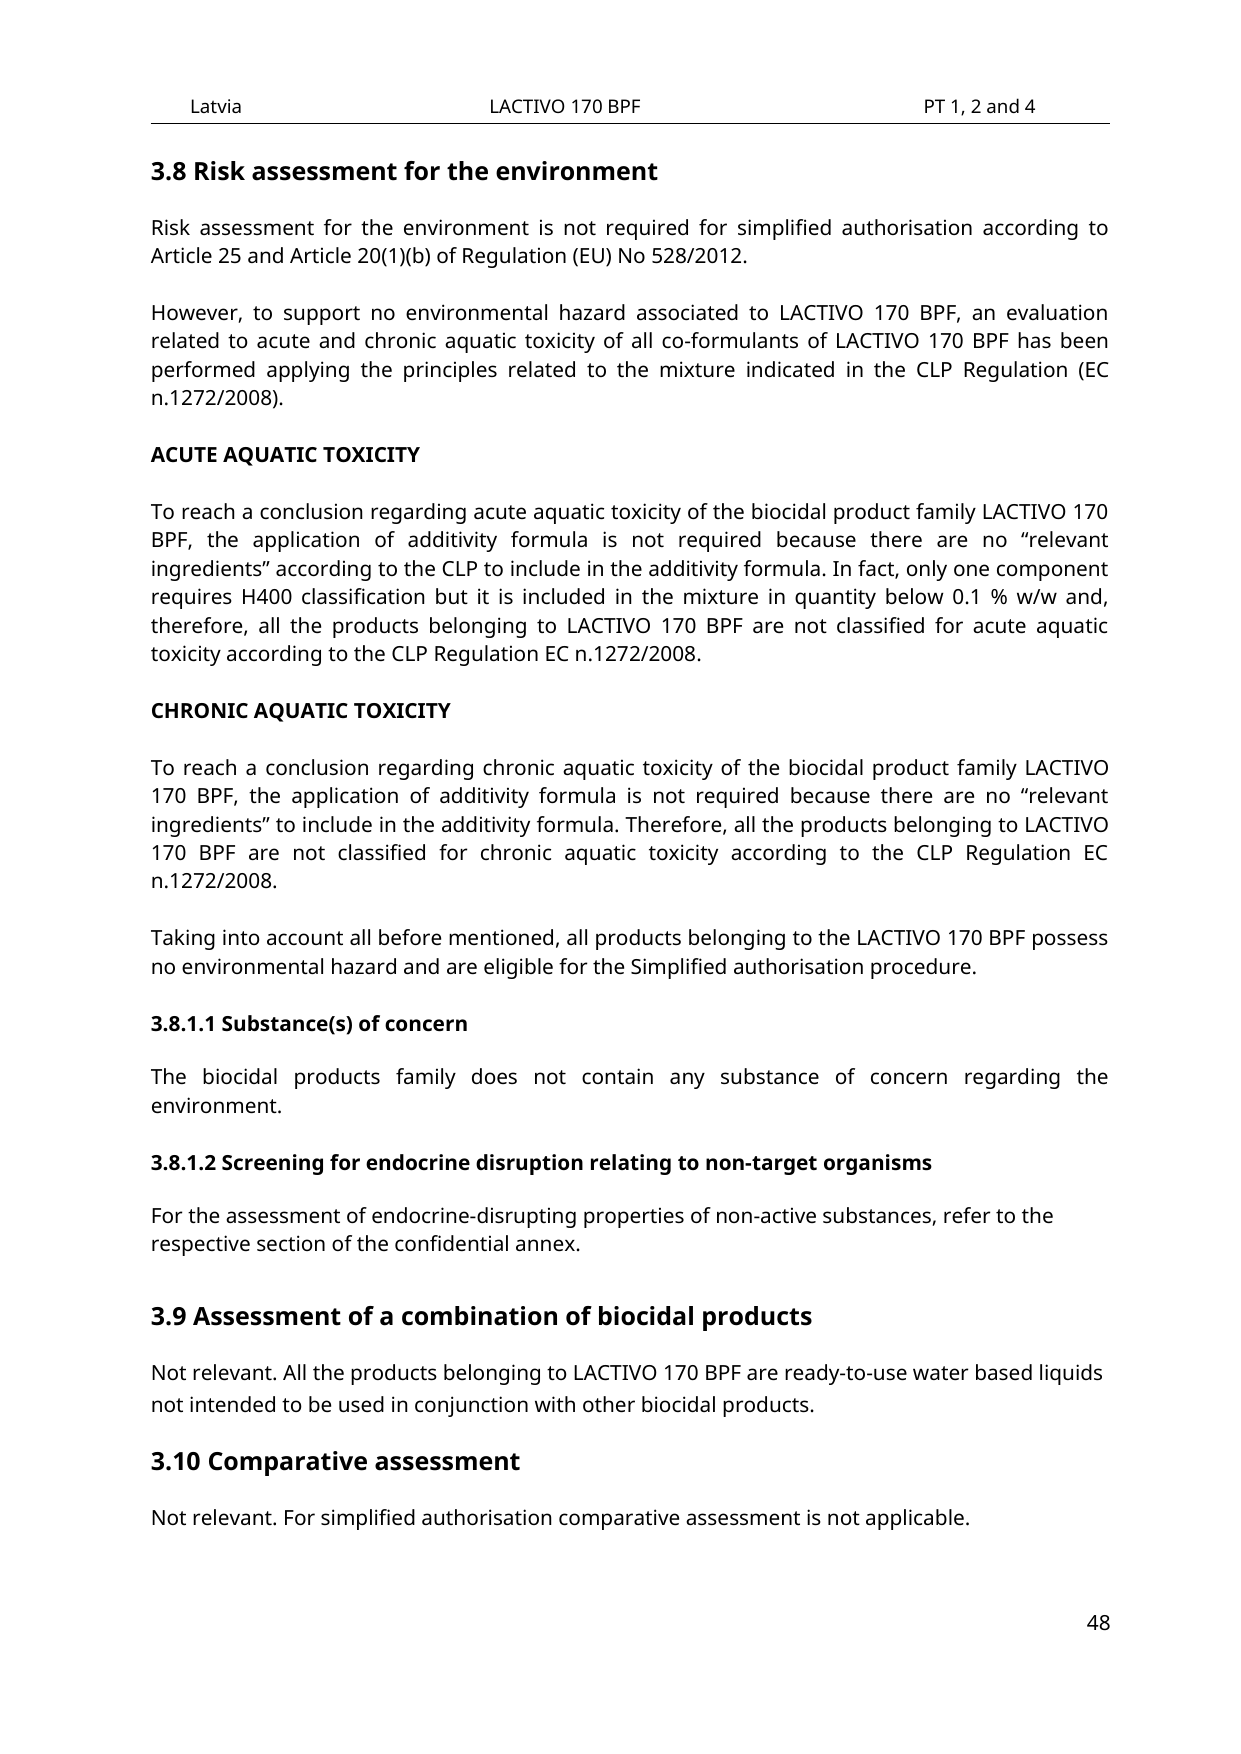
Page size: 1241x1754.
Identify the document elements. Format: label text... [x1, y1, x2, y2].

text For the assessment of endocrine-disrupting properties of non-active substances, refer to the respective section of the confidential annex. [151, 1201, 1110, 1258]
text Risk assessment for the environment is not required for simplified authorisation according to Article 25 and Article 20(1)(b) of Regulation (EU) No 528/2012. [151, 213, 1110, 269]
subtitle Risk assessment for the environment [151, 153, 1110, 188]
text To reach a conclusion regarding chronic aquatic toxicity of the biocidal product family LACTIVO 170 BPF, the application of additivity formula is not required because there are no “relevant ingredients” to include in the additivity formula. Therefore, all the products belonging to LACTIVO 170 BPF are not classified for chronic aquatic toxicity according to the CLP Regulation EC n.1272/2008. [151, 753, 1110, 895]
text To reach a conclusion regarding acute aquatic toxicity of the biocidal product family LACTIVO 170 BPF, the application of additivity formula is not required because there are no “relevant ingredients” according to the CLP to include in the additivity formula. In fact, only one component requires H400 classification but it is included in the mixture in quantity below 0.1 % w/w and, therefore, all the products belonging to LACTIVO 170 BPF are not classified for acute aquatic toxicity according to the CLP Regulation EC n.1272/2008. [151, 497, 1110, 668]
subtitle Screening for endocrine disruption relating to non-target organisms [151, 1148, 1110, 1176]
text CHRONIC AQUATIC TOXICITY [151, 696, 1110, 724]
text Taking into account all before mentioned, all products belonging to the LACTIVO 170 BPF possess no environmental hazard and are eligible for the Simplified authorisation procedure. [151, 923, 1110, 980]
text The biocidal products family does not contain any substance of concern regarding the environment. [151, 1062, 1110, 1119]
subtitle Substance(s) of concern [151, 1009, 1110, 1037]
text However, to support no environmental hazard associated to LACTIVO 170 BPF, an evaluation related to acute and chronic aquatic toxicity of all co-formulants of LACTIVO 170 BPF has been performed applying the principles related to the mixture indicated in the CLP Regulation (EC n.1272/2008). [151, 298, 1110, 412]
text Not relevant. All the products belonging to LACTIVO 170 BPF are ready-to-use water based liquids not intended to be used in conjunction with other biocidal products. [151, 1358, 1110, 1419]
subtitle Assessment of a combination of biocidal products [151, 1299, 1110, 1333]
subtitle Comparative assessment [151, 1444, 1110, 1478]
text ACUTE AQUATIC TOXICITY [151, 440, 1110, 468]
text Not relevant. For simplified authorisation comparative assessment is not applicable. [151, 1503, 1110, 1531]
